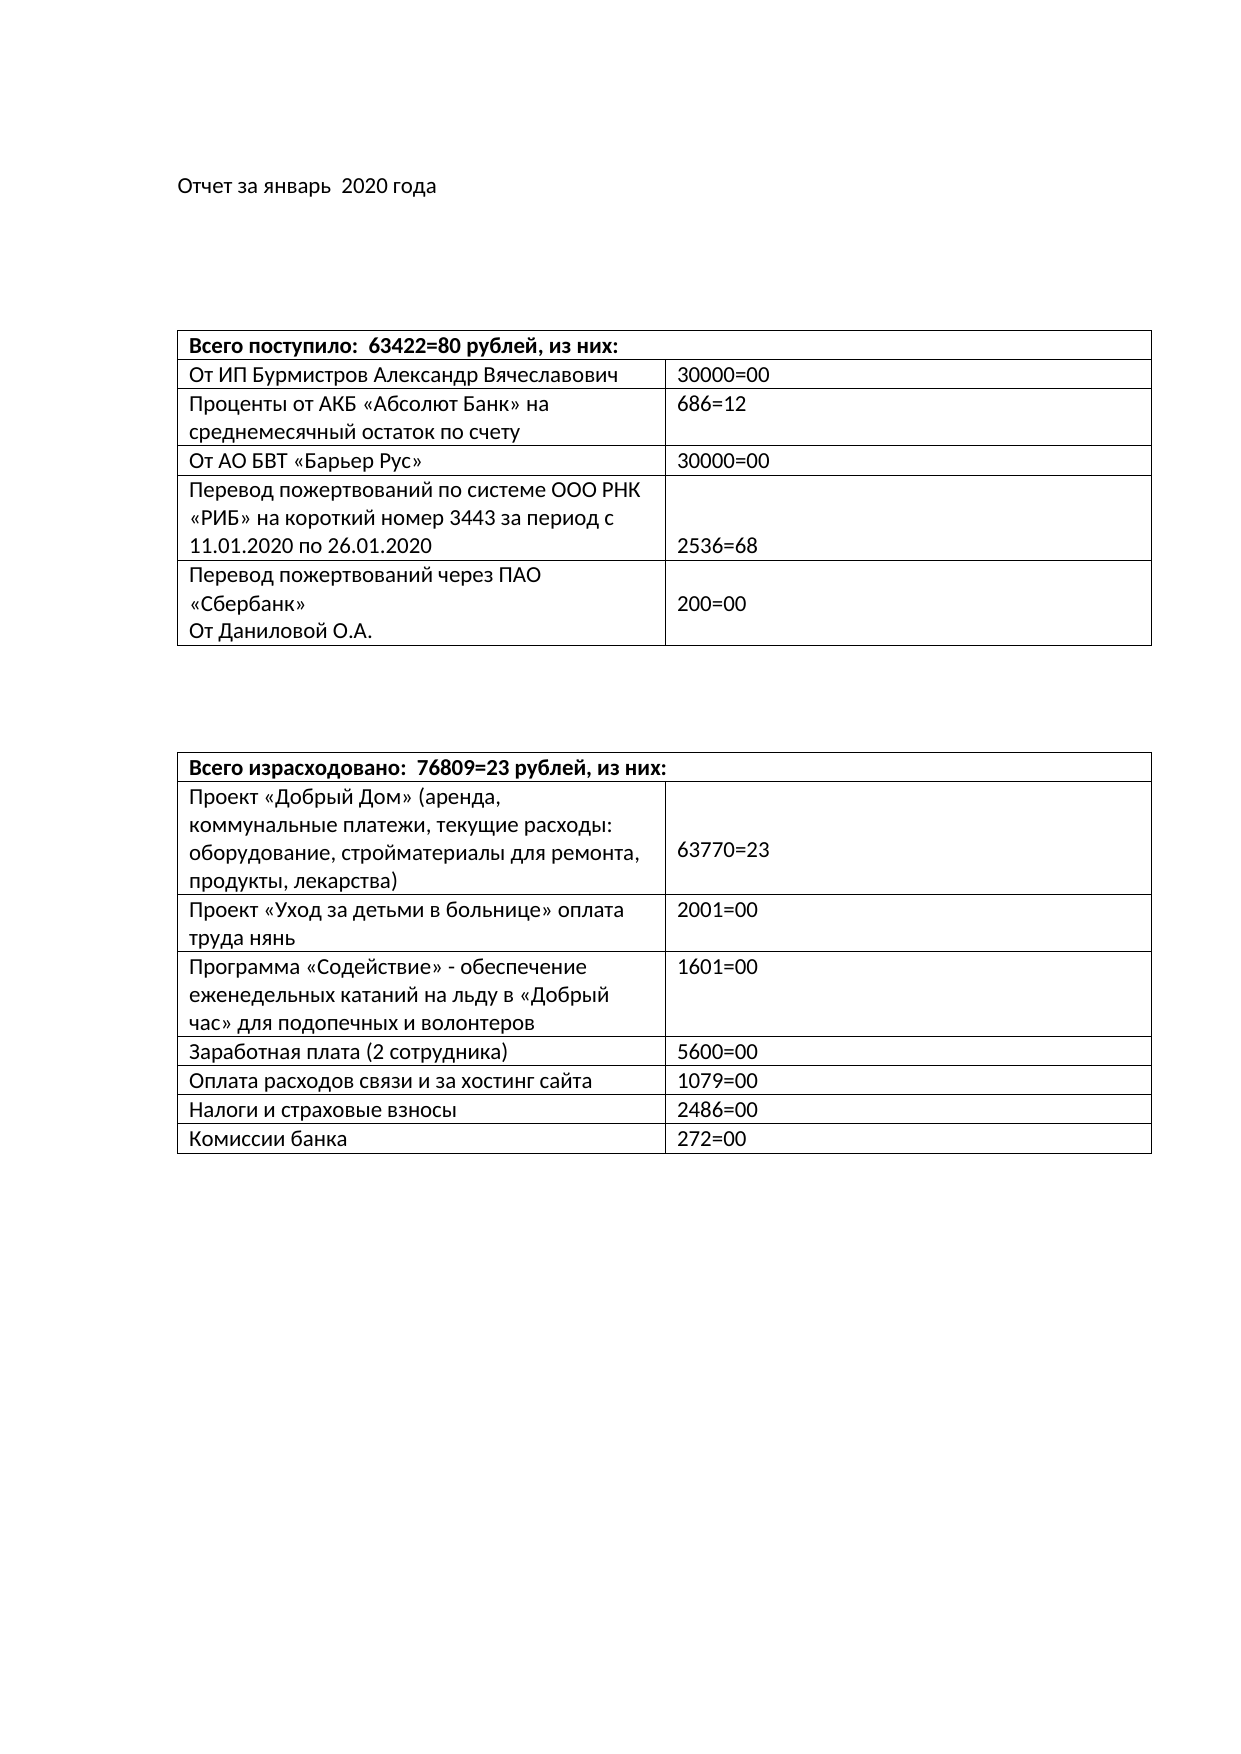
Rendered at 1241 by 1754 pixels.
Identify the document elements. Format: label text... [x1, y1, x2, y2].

table_cell Перевод пожертвований через ПАО «Сбербанк» От Даниловой О.А. [178, 561, 665, 645]
table_cell 30000=00 [666, 360, 1151, 388]
table_cell Перевод пожертвований по системе ООО РНК «РИБ» на короткий номер 3443 за период с 11.01.2020 по 26.01.2020 [178, 476, 665, 559]
table_cell Оплата расходов связи и за хостинг сайта [178, 1066, 665, 1094]
table_cell 272=00 [666, 1124, 1151, 1152]
table_cell 2486=00 [666, 1095, 1151, 1123]
table_cell 63770=23 [666, 782, 1151, 894]
table_cell От АО БВТ «Барьер Рус» [178, 446, 665, 474]
table_cell Проект «Уход за детьми в больнице» оплата труда нянь [178, 895, 665, 951]
text Отчет за январь 2020 года [177, 171, 1152, 199]
table_header Всего израсходовано: 76809=23 рублей, из них: [178, 753, 1151, 781]
table_cell 2536=68 [666, 476, 1151, 559]
table_cell Проценты от АКБ «Абсолют Банк» на среднемесячный остаток по счету [178, 389, 665, 445]
table_cell Заработная плата (2 сотрудника) [178, 1037, 665, 1065]
table_cell От ИП Бурмистров Александр Вячеславович [178, 360, 665, 388]
table_cell 1601=00 [666, 952, 1151, 1036]
table_cell 2001=00 [666, 895, 1151, 951]
table_cell Программа «Содействие» - обеспечение еженедельных катаний на льду в «Добрый час» для подопечных и волонтеров [178, 952, 665, 1036]
table_header Всего поступило: 63422=80 рублей, из них: [178, 331, 1151, 359]
table_cell 686=12 [666, 389, 1151, 445]
table_cell Налоги и страховые взносы [178, 1095, 665, 1123]
table_cell 5600=00 [666, 1037, 1151, 1065]
table_cell 30000=00 [666, 446, 1151, 474]
table_cell 1079=00 [666, 1066, 1151, 1094]
table_cell Проект «Добрый Дом» (аренда, коммунальные платежи, текущие расходы: оборудование, стройматериалы для ремонта, продукты, лекарства) [178, 782, 665, 894]
table_cell 200=00 [666, 561, 1151, 645]
table_cell Комиссии банка [178, 1124, 665, 1152]
